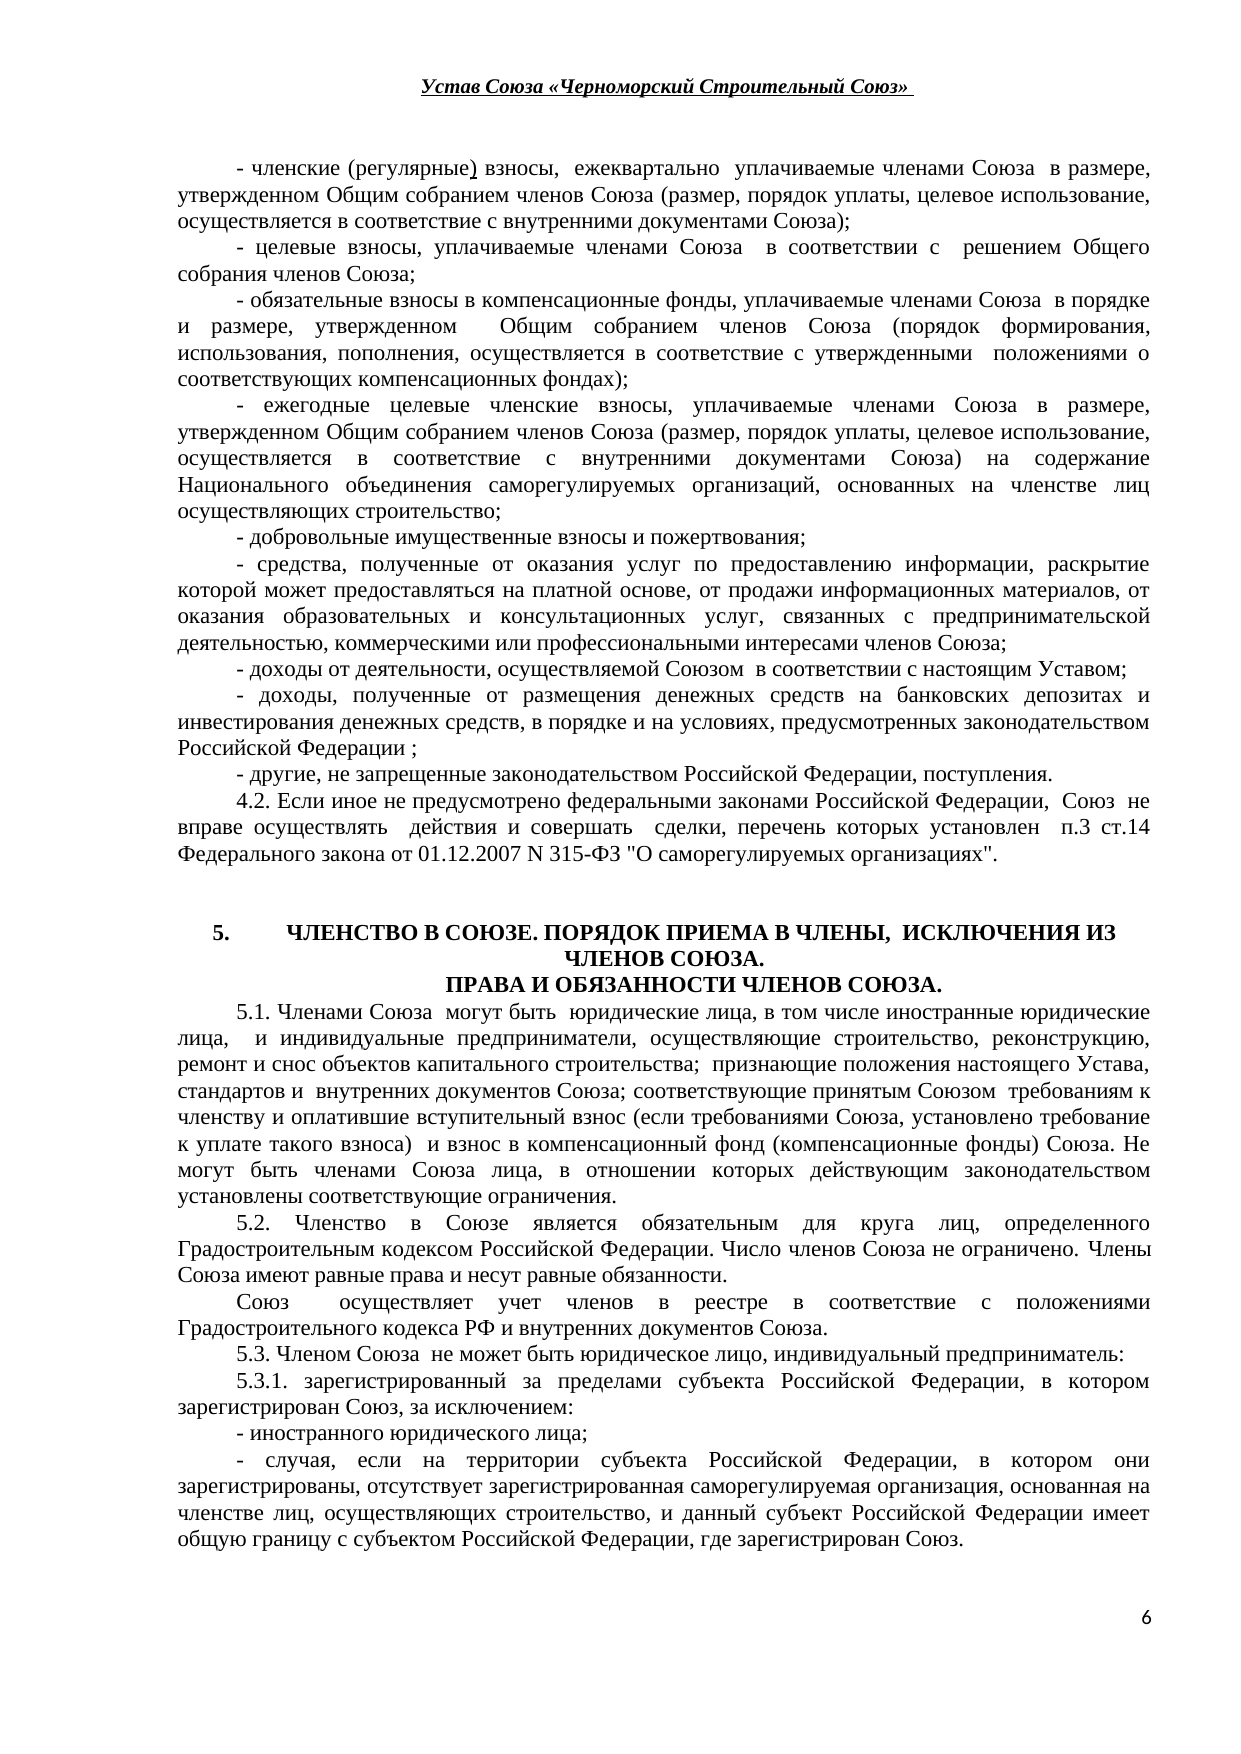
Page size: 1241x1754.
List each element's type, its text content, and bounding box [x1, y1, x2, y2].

text - доходы от деятельности, осуществляемой Союзом в соответствии с настоящим Уставом; [177, 655, 1152, 681]
text - иностранного юридического лица; [177, 1419, 1152, 1446]
text 5.2. Членство в Союзе является обязательным для круга лиц, определенного Градостроительным кодексом Российской Федерации. Число членов Союза не ограничено. Члены Союза имеют равные права и несут равные обязанности. [177, 1209, 1152, 1288]
text - случая, если на территории субъекта Российской Федерации, в котором они зарегистрированы, отсутствует зарегистрированная саморегулируемая организация, основанная на членстве лиц, осуществляющих строительство, и данный субъект Российской Федерации имеет общую границу с субъектом Российской Федерации, где зарегистрирован Союз. [177, 1446, 1152, 1551]
text 4.2. Если иное не предусмотрено федеральными законами Российской Федерации, Союз не вправе осуществлять действия и совершать сделки, перечень которых установлен п.3 ст.14 Федерального закона от 01.12.2007 N 315-ФЗ "О саморегулируемых организациях". [177, 787, 1152, 866]
text - средства, полученные от оказания услуг по предоставлению информации, раскрытие которой может предоставляться на платной основе, от продажи информационных материалов, от оказания образовательных и консультационных услуг, связанных с предпринимательской деятельностью, коммерческими или профессиональными интересами членов Союза; [177, 550, 1152, 655]
text - другие, не запрещенные законодательством Российской Федерации, поступления. [177, 761, 1152, 787]
text 5.3.1. зарегистрированный за пределами субъекта Российской Федерации, в котором зарегистрирован Союз, за исключением: [177, 1367, 1152, 1419]
text - добровольные имущественные взносы и пожертвования; [177, 523, 1152, 550]
text Союз осуществляет учет членов в реестре в соответствие с положениями Градостроительного кодекса РФ и внутренних документов Союза. [177, 1288, 1152, 1340]
text 5.1. Членами Союза могут быть юридические лица, в том числе иностранные юридические лица, и индивидуальные предприниматели, осуществляющие строительство, реконструкцию, ремонт и снос объектов капитального строительства; признающие положения настоящего Устава, стандартов и внутренних документов Союза; соответствующие принятым Союзом требованиям к членству и оплатившие вступительный взнос (если требованиями Союза, установлено требование к уплате такого взноса) и взнос в компенсационный фонд (компенсационные фонды) Союза. Не могут быть членами Союза лица, в отношении которых действующим законодательством установлены соответствующие ограничения. [177, 998, 1152, 1209]
text 5.3. Членом Союза не может быть юридическое лицо, индивидуальный предприниматель: [177, 1340, 1152, 1367]
text - членские (регулярные) взносы, ежеквартально уплачиваемые членами Союза в размере, утвержденном Общим собранием членов Союза (размер, порядок уплаты, целевое использование, осуществляется в соответствие с внутренними документами Союза); [177, 154, 1152, 233]
text - обязательные взносы в компенсационные фонды, уплачиваемые членами Союза в порядке и размере, утвержденном Общим собранием членов Союза (порядок формирования, использования, пополнения, осуществляется в соответствие с утвержденными положениями о соответствующих компенсационных фондах); [177, 286, 1152, 392]
text 5. ЧЛЕНСТВО В СОЮЗЕ. ПОРЯДОК ПРИЕМА В ЧЛЕНЫ, ИСКЛЮЧЕНИЯ ИЗ ЧЛЕНОВ СОЮЗА. [177, 919, 1152, 971]
text ПРАВА И ОБЯЗАННОСТИ ЧЛЕНОВ СОЮЗА. [177, 971, 1152, 998]
text - целевые взносы, уплачиваемые членами Союза в соответствии с решением Общего собрания членов Союза; [177, 233, 1152, 286]
text - ежегодные целевые членские взносы, уплачиваемые членами Союза в размере, утвержденном Общим собранием членов Союза (размер, порядок уплаты, целевое использование, осуществляется в соответствие с внутренними документами Союза) на содержание Национального объединения саморегулируемых организаций, основанных на членстве лиц осуществляющих строительство; [177, 392, 1152, 523]
text - доходы, полученные от размещения денежных средств на банковских депозитах и инвестирования денежных средств, в порядке и на условиях, предусмотренных законодательством Российской Федерации ; [177, 681, 1152, 761]
